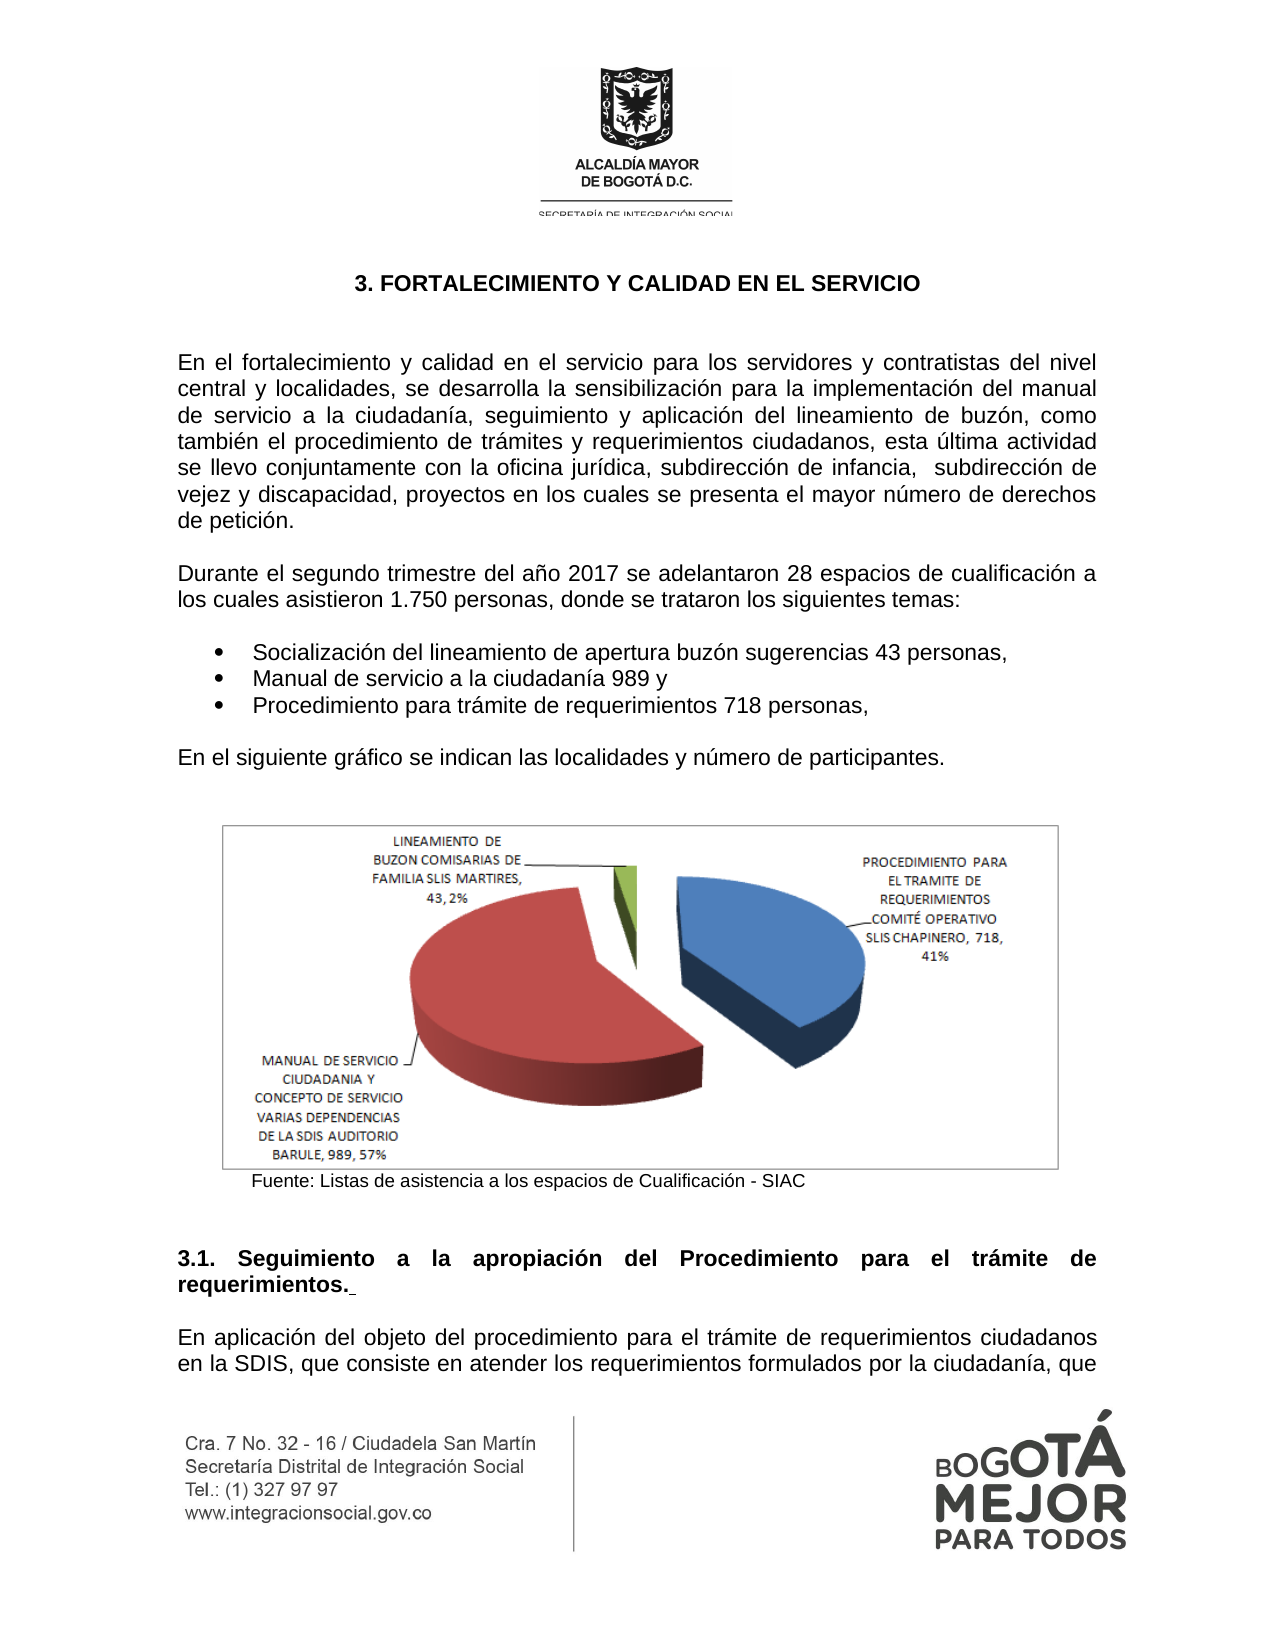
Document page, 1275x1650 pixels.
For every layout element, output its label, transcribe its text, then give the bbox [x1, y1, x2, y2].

text 3. FORTALECIMIENTO Y CALIDAD EN EL SERVICIO [177, 270, 1098, 296]
list Manual de servicio a la ciudadanía 989 y [215, 665, 1098, 692]
picture [177, 1382, 1275, 1577]
text Fuente: Listas de asistencia a los espacios de Cualificación - SIAC [177, 1170, 1098, 1192]
text En el siguiente gráfico se indican las localidades y número de participantes. [177, 744, 1098, 771]
text En el fortalecimiento y calidad en el servicio para los servidores y contratistas del nivel central y localidades, se desarrolla la sensibilización para la implementación del manual de servicio a la ciudadanía, seguimiento y aplicación del lineamiento de buzón, como también el procedimiento de trámites y requerimientos ciudadanos, esta última actividad se llevo conjuntamente con la oficina jurídica, subdirección de infancia, subdirección de vejez y discapacidad, proyectos en los cuales se presenta el mayor número de derechos de petición. [177, 349, 1098, 533]
list Procedimiento para trámite de requerimientos 718 personas, [215, 692, 1098, 718]
text 3.1. Seguimiento a la apropiación del Procedimiento para el trámite de requerimientos. [177, 1244, 1098, 1297]
picture [222, 825, 1060, 1171]
text Durante el segundo trimestre del año 2017 se adelantaron 28 espacios de cualificación a los cuales asistieron 1.750 personas, donde se trataron los siguientes temas: [177, 560, 1098, 612]
picture [538, 67, 733, 215]
list Socialización del lineamiento de apertura buzón sugerencias 43 personas, [215, 639, 1098, 665]
